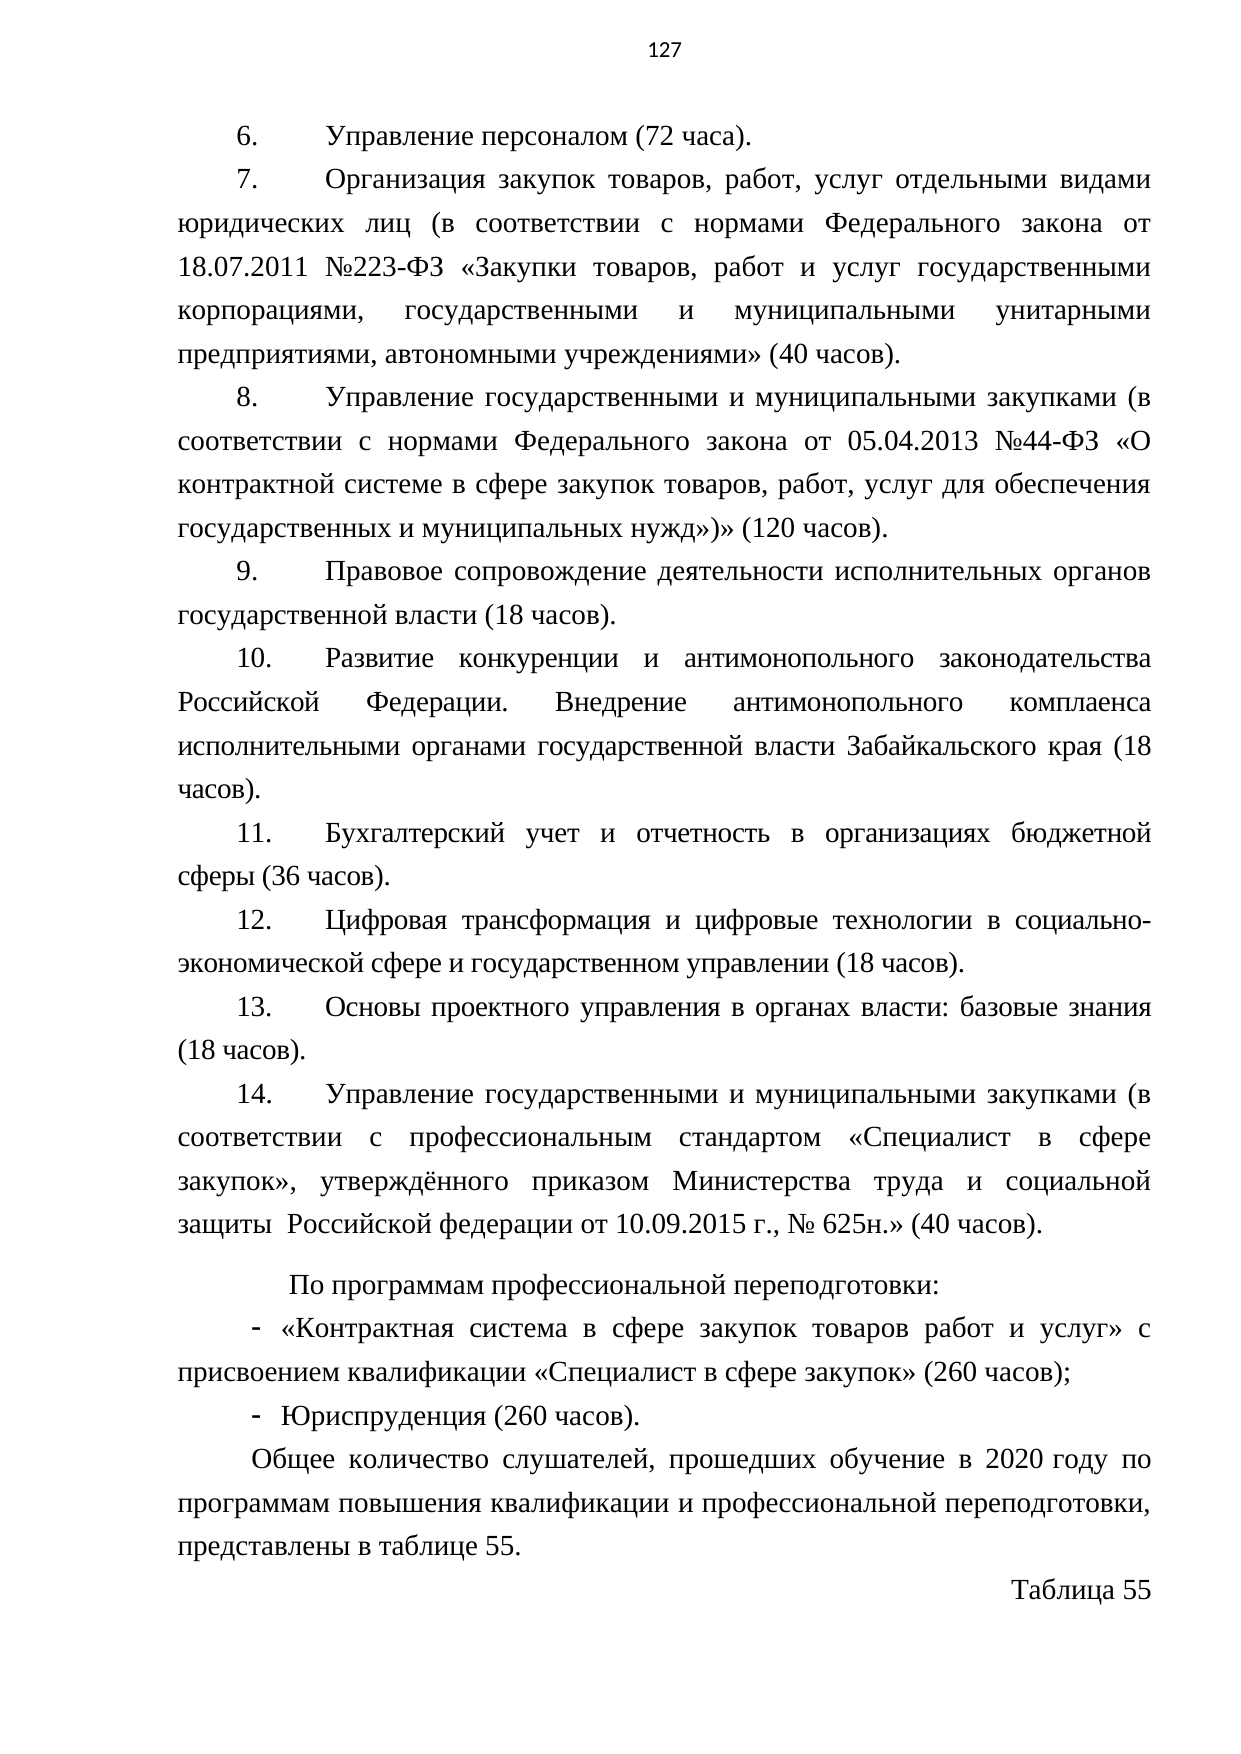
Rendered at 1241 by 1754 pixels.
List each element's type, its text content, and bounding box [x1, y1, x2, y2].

list Управление персоналом (72 часа). [177, 118, 1152, 152]
list Правовое сопровождение деятельности исполнительных органов государственной власти (18 часов). [177, 553, 1152, 631]
list Цифровая трансформация и цифровые технологии в социально-экономической сфере и государственном управлении (18 часов). [177, 902, 1152, 979]
text По программам профессиональной переподготовки: [288, 1267, 1152, 1300]
list Управление государственными и муниципальными закупками (в соответствии с профессиональным стандартом «Специалист в сфере закупок», утверждённого приказом Министерства труда и социальной защиты Российской федерации от 10.09.2015 г., № 625н.» (40 часов). [177, 1076, 1152, 1240]
list Бухгалтерский учет и отчетность в организациях бюджетной сферы (36 часов). [177, 815, 1152, 892]
list Организация закупок товаров, работ, услуг отдельными видами юридических лиц (в соответствии с нормами Федерального закона от 18.07.2011 №223-ФЗ «Закупки товаров, работ и услуг государственными корпорациями, государственными и муниципальными унитарными предприятиями, автономными учреждениями» (40 часов). [177, 162, 1152, 369]
list «Контрактная система в сфере закупок товаров работ и услуг» с присвоением квалификации «Специалист в сфере закупок» (260 часов); [177, 1310, 1152, 1388]
list Юриспруденция (260 часов). [177, 1398, 1152, 1431]
list Развитие конкуренции и антимонопольного законодательства Российской Федерации. Внедрение антимонопольного комплаенса исполнительными органами государственной власти Забайкальского края (18 часов). [177, 641, 1152, 805]
text Таблица 55 [177, 1572, 1152, 1605]
list Основы проектного управления в органах власти: базовые знания (18 часов). [177, 989, 1152, 1066]
list Управление государственными и муниципальными закупками (в соответствии с нормами Федерального закона от 05.04.2013 №44-ФЗ «О контрактной системе в сфере закупок товаров, работ, услуг для обеспечения государственных и муниципальных нужд»)» (120 часов). [177, 379, 1152, 543]
text Общее количество слушателей, прошедших обучение в 2020 году по программам повышения квалификации и профессиональной переподготовки, представлены в таблице 55. [177, 1441, 1152, 1562]
